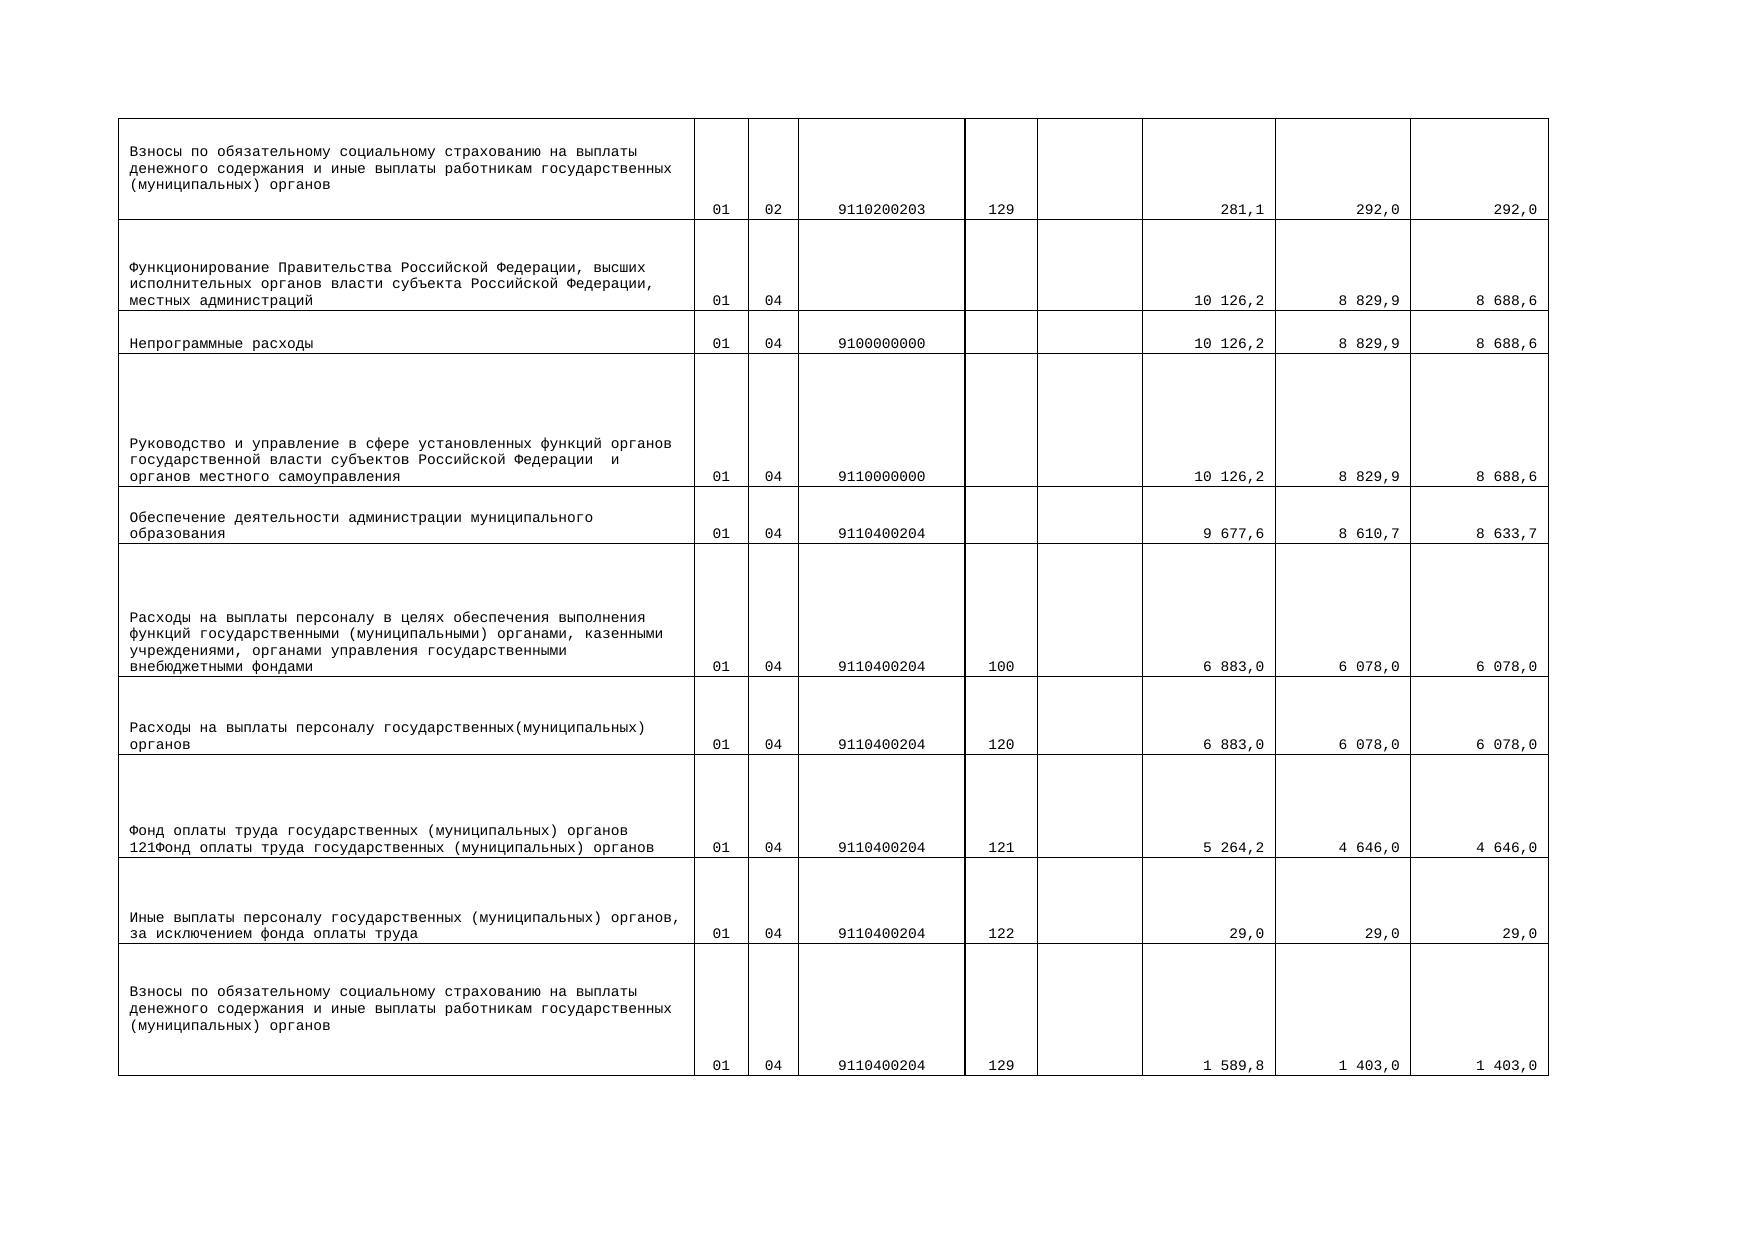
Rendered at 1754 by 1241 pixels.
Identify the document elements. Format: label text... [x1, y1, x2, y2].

table_cell 292,0 [1276, 119, 1410, 219]
table_cell 01 [695, 487, 748, 543]
table_cell 122 [966, 858, 1037, 943]
table_cell 8 829,9 [1276, 220, 1410, 309]
table_cell [1038, 487, 1142, 543]
table_cell 10 126,2 [1143, 354, 1275, 486]
table_cell [1038, 220, 1142, 309]
table_cell 6 078,0 [1276, 677, 1410, 754]
table_cell [1038, 119, 1142, 219]
table_cell 9110400204 [799, 544, 964, 676]
table_cell 8 688,6 [1411, 311, 1548, 353]
table_cell 100 [966, 544, 1037, 676]
table_cell Фонд оплаты труда государственных (муниципальных) органов 121Фонд оплаты труда государственных (муниципальных) органов [119, 755, 694, 857]
table_cell 121 [966, 755, 1037, 857]
table_cell [966, 354, 1037, 486]
table_cell 129 [966, 119, 1037, 219]
table_cell 8 633,7 [1411, 487, 1548, 543]
table_cell 04 [749, 544, 798, 676]
table_cell Обеспечение деятельности администрации муниципального образования [119, 487, 694, 543]
table_cell 5 264,2 [1143, 755, 1275, 857]
table_cell Непрограммные расходы [119, 311, 694, 353]
table_cell 6 078,0 [1411, 544, 1548, 676]
table_cell 8 688,6 [1411, 220, 1548, 309]
table_cell 04 [749, 487, 798, 543]
table_cell [1038, 677, 1142, 754]
table_cell 01 [695, 354, 748, 486]
table_cell 8 688,6 [1411, 354, 1548, 486]
table_cell 9110400204 [799, 944, 964, 1075]
table_cell Руководство и управление в сфере установленных функций органов государственной власти субъектов Российской Федерации и органов местного самоуправления [119, 354, 694, 486]
table_cell 01 [695, 544, 748, 676]
table_cell 292,0 [1411, 119, 1548, 219]
table_cell [1038, 544, 1142, 676]
table_cell 01 [695, 858, 748, 943]
table_cell 9110400204 [799, 487, 964, 543]
table_cell [966, 487, 1037, 543]
table_cell [1038, 944, 1142, 1075]
table_cell 6 078,0 [1411, 677, 1548, 754]
table_cell [799, 220, 964, 309]
table_cell 29,0 [1411, 858, 1548, 943]
table_cell 4 646,0 [1411, 755, 1548, 857]
table_cell 10 126,2 [1143, 311, 1275, 353]
table_cell 8 610,7 [1276, 487, 1410, 543]
table_cell 01 [695, 220, 748, 309]
table_cell Функционирование Правительства Российской Федерации, высших исполнительных органов власти субъекта Российской Федерации, местных администраций [119, 220, 694, 309]
table_cell 129 [966, 944, 1037, 1075]
table_cell 1 403,0 [1276, 944, 1410, 1075]
table_cell 29,0 [1143, 858, 1275, 943]
table_cell [966, 311, 1037, 353]
table_cell 9110400204 [799, 858, 964, 943]
table_cell 04 [749, 677, 798, 754]
table_cell 281,1 [1143, 119, 1275, 219]
table_cell 1 403,0 [1411, 944, 1548, 1075]
table_cell 01 [695, 677, 748, 754]
table_cell [1038, 858, 1142, 943]
table_cell Взносы по обязательному социальному страхованию на выплаты денежного содержания и иные выплаты работникам государственных (муниципальных) органов [119, 119, 694, 219]
table_cell Взносы по обязательному социальному страхованию на выплаты денежного содержания и иные выплаты работникам государственных (муниципальных) органов [119, 944, 694, 1075]
table_cell 8 829,9 [1276, 311, 1410, 353]
table_cell [1038, 311, 1142, 353]
table_cell Иные выплаты персоналу государственных (муниципальных) органов, за исключением фонда оплаты труда [119, 858, 694, 943]
table_cell 6 883,0 [1143, 677, 1275, 754]
table_cell 04 [749, 311, 798, 353]
table_cell 01 [695, 944, 748, 1075]
table_cell 04 [749, 354, 798, 486]
table_cell 01 [695, 755, 748, 857]
table_cell 9110000000 [799, 354, 964, 486]
table_cell 4 646,0 [1276, 755, 1410, 857]
table_cell 01 [695, 311, 748, 353]
table_cell 04 [749, 858, 798, 943]
table_cell 9110400204 [799, 677, 964, 754]
table_cell 04 [749, 220, 798, 309]
table_cell 04 [749, 944, 798, 1075]
table_cell 9 677,6 [1143, 487, 1275, 543]
table_cell 8 829,9 [1276, 354, 1410, 486]
table_cell Расходы на выплаты персоналу государственных(муниципальных) органов [119, 677, 694, 754]
table_cell 04 [749, 755, 798, 857]
table_cell 9110200203 [799, 119, 964, 219]
table_cell 6 078,0 [1276, 544, 1410, 676]
table_cell 6 883,0 [1143, 544, 1275, 676]
table_cell 120 [966, 677, 1037, 754]
table_cell 02 [749, 119, 798, 219]
table_cell 29,0 [1276, 858, 1410, 943]
table_cell [1038, 755, 1142, 857]
table_cell [1038, 354, 1142, 486]
table_cell [966, 220, 1037, 309]
table_cell 1 589,8 [1143, 944, 1275, 1075]
table_cell Расходы на выплаты персоналу в целях обеспечения выполнения функций государственными (муниципальными) органами, казенными учреждениями, органами управления государственными внебюджетными фондами [119, 544, 694, 676]
table_cell 01 [695, 119, 748, 219]
table_cell 9110400204 [799, 755, 964, 857]
table_cell 9100000000 [799, 311, 964, 353]
table_cell 10 126,2 [1143, 220, 1275, 309]
